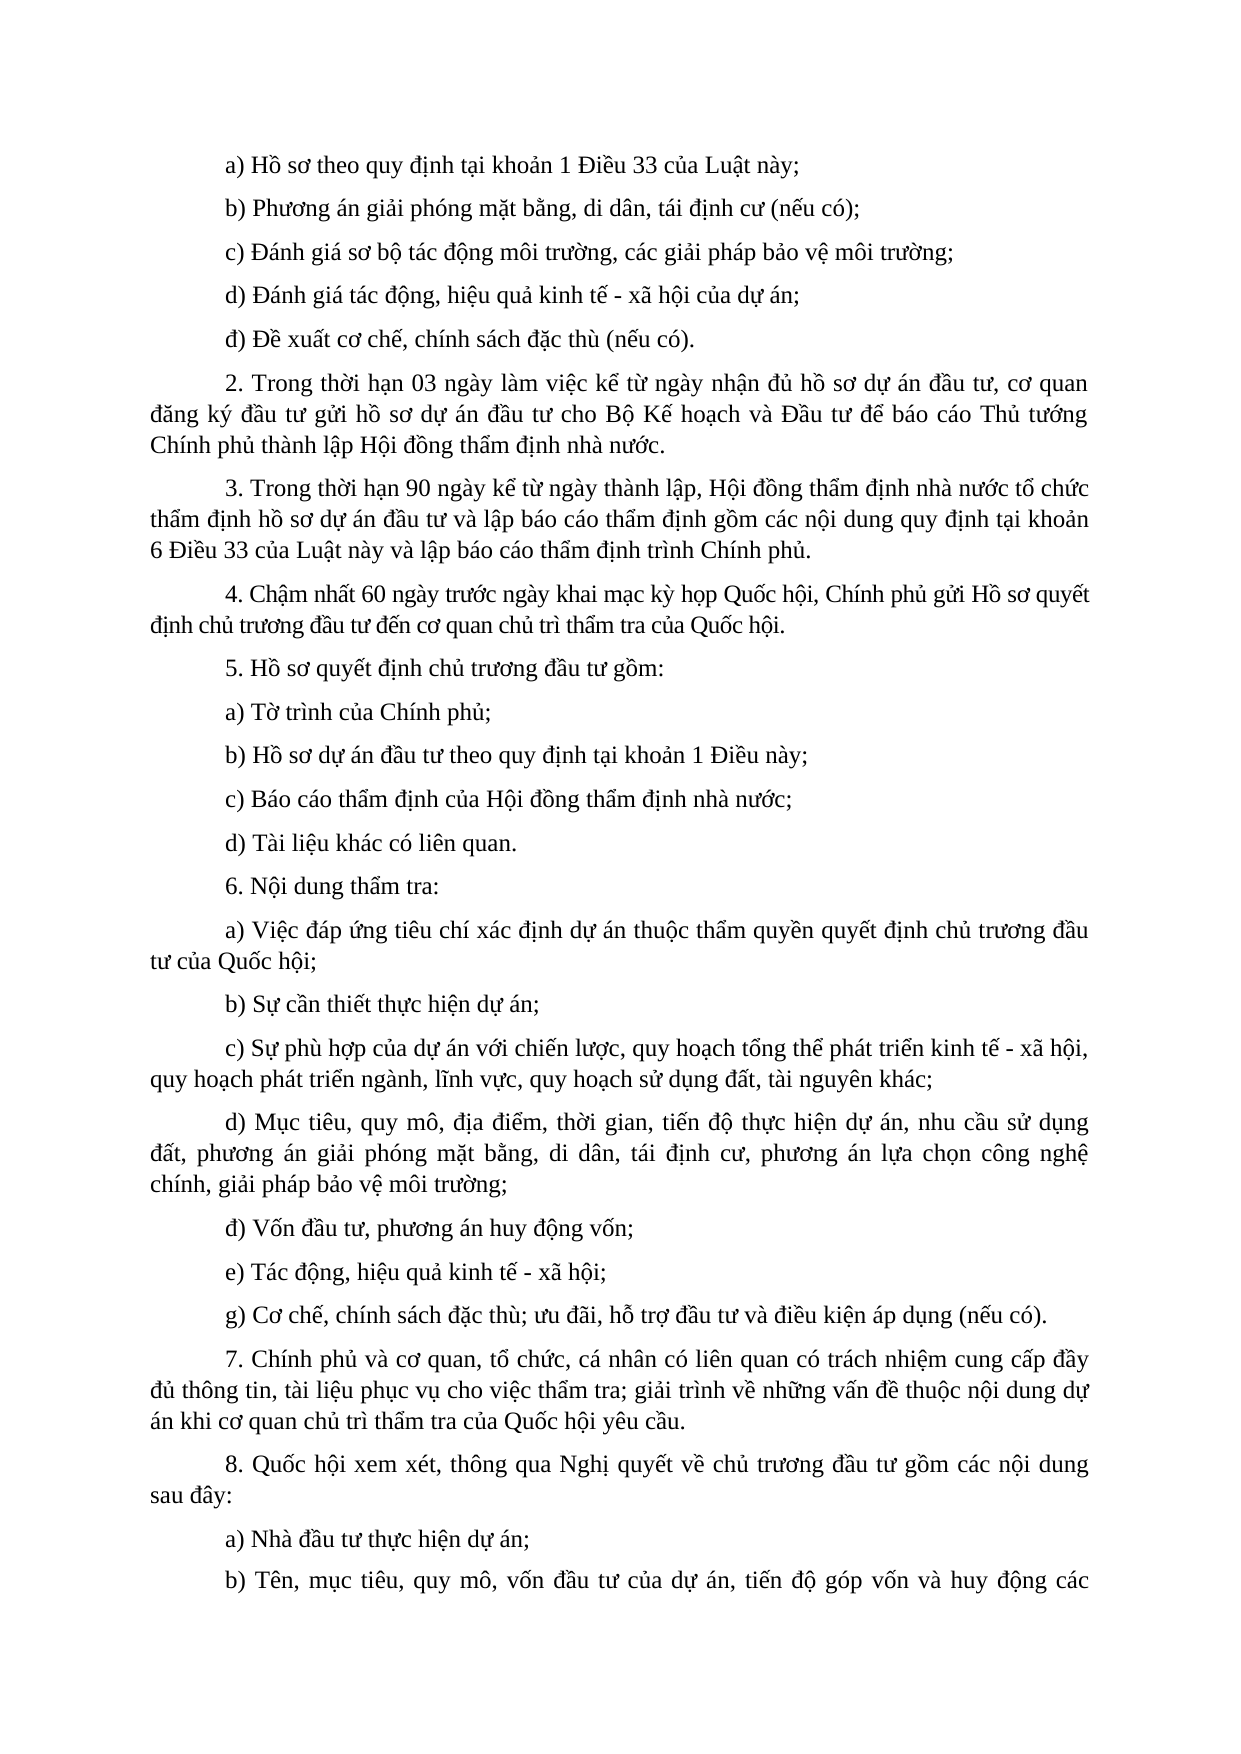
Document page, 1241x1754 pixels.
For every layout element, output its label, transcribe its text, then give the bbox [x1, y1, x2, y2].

text a) Nhà đầu tư thực hiện dự án; [150, 1524, 1090, 1553]
text b) Sự cần thiết thực hiện dự án; [150, 989, 1090, 1018]
text c) Sự phù hợp của dự án với chiến lược, quy hoạch tổng thể phát triển kinh tế - xã hội, quy hoạch phát triển ngành, lĩnh vực, quy hoạch sử dụng đất, tài nguyên khác; [150, 1033, 1090, 1093]
text 8. Quốc hội xem xét, thông qua Nghị quyết về chủ trương đầu tư gồm các nội dung sau đây: [150, 1449, 1090, 1509]
text b) Phương án giải phóng mặt bằng, di dân, tái định cư (nếu có); [150, 193, 1090, 222]
text g) Cơ chế, chính sách đặc thù; ưu đãi, hỗ trợ đầu tư và điều kiện áp dụng (nếu có). [150, 1300, 1090, 1329]
text a) Việc đáp ứng tiêu chí xác định dự án thuộc thẩm quyền quyết định chủ trương đầu tư của Quốc hội; [150, 915, 1090, 974]
text 4. Chậm nhất 60 ngày trước ngày khai mạc kỳ họp Quốc hội, Chính phủ gửi Hồ sơ quyết định chủ trương đầu tư đến cơ quan chủ trì thẩm tra của Quốc hội. [150, 579, 1090, 639]
text 3. Trong thời hạn 90 ngày kể từ ngày thành lập, Hội đồng thẩm định nhà nước tổ chức thẩm định hồ sơ dự án đầu tư và lập báo cáo thẩm định gồm các nội dung quy định tại khoản 6 Điều 33 của Luật này và lập báo cáo thẩm định trình Chính phủ. [150, 473, 1090, 564]
text a) Tờ trình của Chính phủ; [150, 697, 1090, 726]
text b) Hồ sơ dự án đầu tư theo quy định tại khoản 1 Điều này; [150, 741, 1090, 769]
text 6. Nội dung thẩm tra: [150, 871, 1090, 900]
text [150, 1565, 1090, 1594]
text d) Mục tiêu, quy mô, địa điểm, thời gian, tiến độ thực hiện dự án, nhu cầu sử dụng đất, phương án giải phóng mặt bằng, di dân, tái định cư, phương án lựa chọn công nghệ chính, giải pháp bảo vệ môi trường; [150, 1107, 1090, 1198]
text a) Hồ sơ theo quy định tại khoản 1 Điều 33 của Luật này; [150, 150, 1090, 179]
text c) Đánh giá sơ bộ tác động môi trường, các giải pháp bảo vệ môi trường; [150, 237, 1090, 266]
text 2. Trong thời hạn 03 ngày làm việc kể từ ngày nhận đủ hồ sơ dự án đầu tư, cơ quan đăng ký đầu tư gửi hồ sơ dự án đầu tư cho Bộ Kế hoạch và Đầu tư để báo cáo Thủ tướng Chính phủ thành lập Hội đồng thẩm định nhà nước. [150, 368, 1090, 458]
text d) Đánh giá tác động, hiệu quả kinh tế - xã hội của dự án; [150, 281, 1090, 309]
text c) Báo cáo thẩm định của Hội đồng thẩm định nhà nước; [150, 784, 1090, 813]
text đ) Vốn đầu tư, phương án huy động vốn; [150, 1213, 1090, 1242]
text 5. Hồ sơ quyết định chủ trương đầu tư gồm: [150, 653, 1090, 682]
text d) Tài liệu khác có liên quan. [150, 828, 1090, 856]
text 7. Chính phủ và cơ quan, tổ chức, cá nhân có liên quan có trách nhiệm cung cấp đầy đủ thông tin, tài liệu phục vụ cho việc thẩm tra; giải trình về những vấn đề thuộc nội dung dự án khi cơ quan chủ trì thẩm tra của Quốc hội yêu cầu. [150, 1344, 1090, 1434]
text đ) Đề xuất cơ chế, chính sách đặc thù (nếu có). [150, 324, 1090, 353]
text e) Tác động, hiệu quả kinh tế - xã hội; [150, 1257, 1090, 1285]
